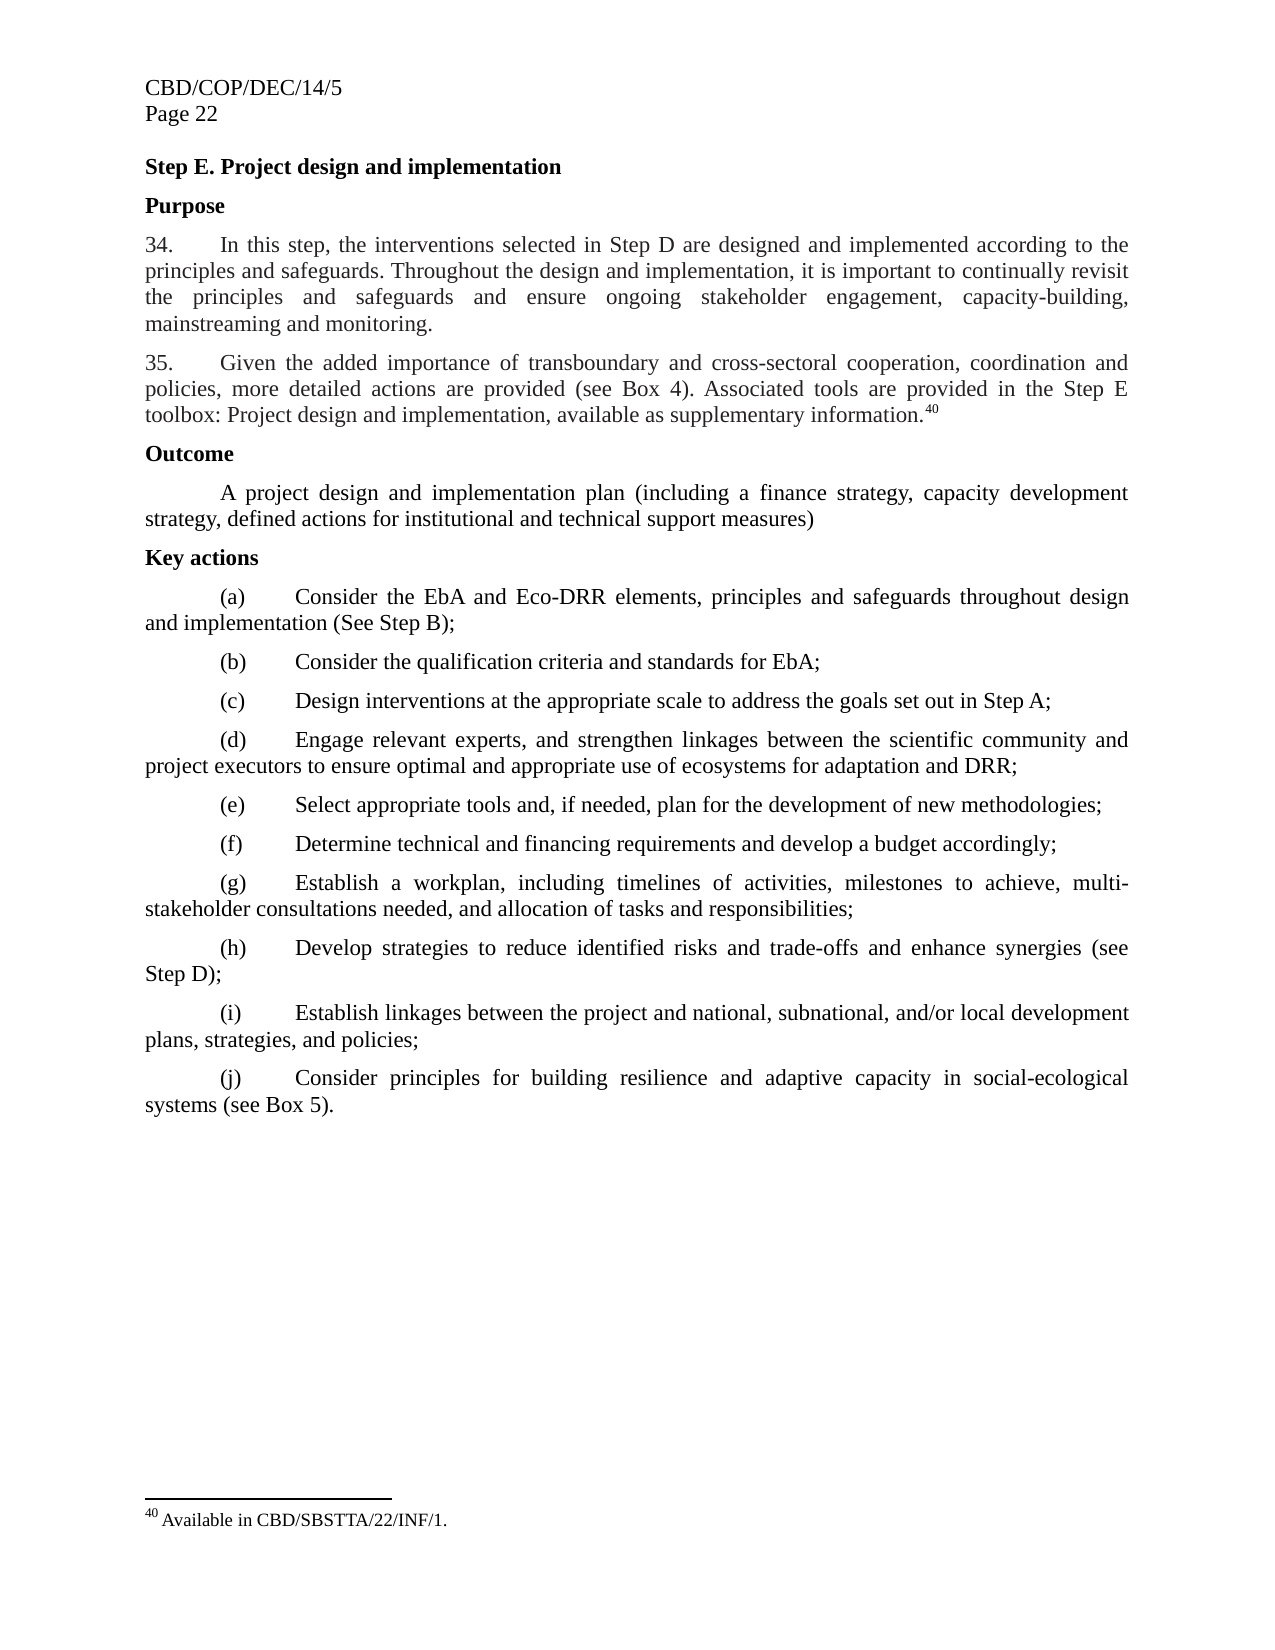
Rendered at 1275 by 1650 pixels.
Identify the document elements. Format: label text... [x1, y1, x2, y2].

text Key actions [145, 544, 1130, 571]
text (d) Engage relevant experts, and strengthen linkages between the scientific community and project executors to ensure optimal and appropriate use of ecosystems for adaptation and DRR; [145, 726, 1130, 779]
text (c) Design interventions at the appropriate scale to address the goals set out in Step A; [145, 687, 1130, 713]
text (j) Consider principles for building resilience and adaptive capacity in social-ecological systems (see Box 5). [145, 1064, 1130, 1117]
text 35. Given the added importance of transboundary and cross-sectoral cooperation, coordination and policies, more detailed actions are provided (see Box 4). Associated tools are provided in the Step E toolbox: Project design and implementation, available as supplementary information. [145, 348, 1130, 428]
text Step E. Project design and implementation [145, 153, 1130, 179]
text (a) Consider the EbA and Eco-DRR elements, principles and safeguards throughout design and implementation (See Step B); [145, 583, 1130, 636]
text A project design and implementation plan (including a finance strategy, capacity development strategy, defined actions for institutional and technical support measures) [145, 479, 1130, 532]
text (f) Determine technical and financing requirements and develop a budget accordingly; [145, 830, 1130, 856]
text 34. In this step, the interventions selected in Step D are designed and implemented according to the principles and safeguards. Throughout the design and implementation, it is important to continually revisit the principles and safeguards and ensure ongoing stakeholder engagement, capacity-building, mainstreaming and monitoring. [145, 231, 1130, 336]
text (b) Consider the qualification criteria and standards for EbA; [145, 648, 1130, 674]
text (e) Select appropriate tools and, if needed, plan for the development of new methodologies; [145, 791, 1130, 817]
text Purpose [145, 192, 1130, 218]
text (g) Establish a workplan, including timelines of activities, milestones to achieve, multi-stakeholder consultations needed, and allocation of tasks and responsibilities; [145, 869, 1130, 922]
text Outcome [145, 440, 1130, 466]
text (i) Establish linkages between the project and national, subnational, and/or local development plans, strategies, and policies; [145, 999, 1130, 1052]
text (h) Develop strategies to reduce identified risks and trade-offs and enhance synergies (see Step D); [145, 934, 1130, 987]
